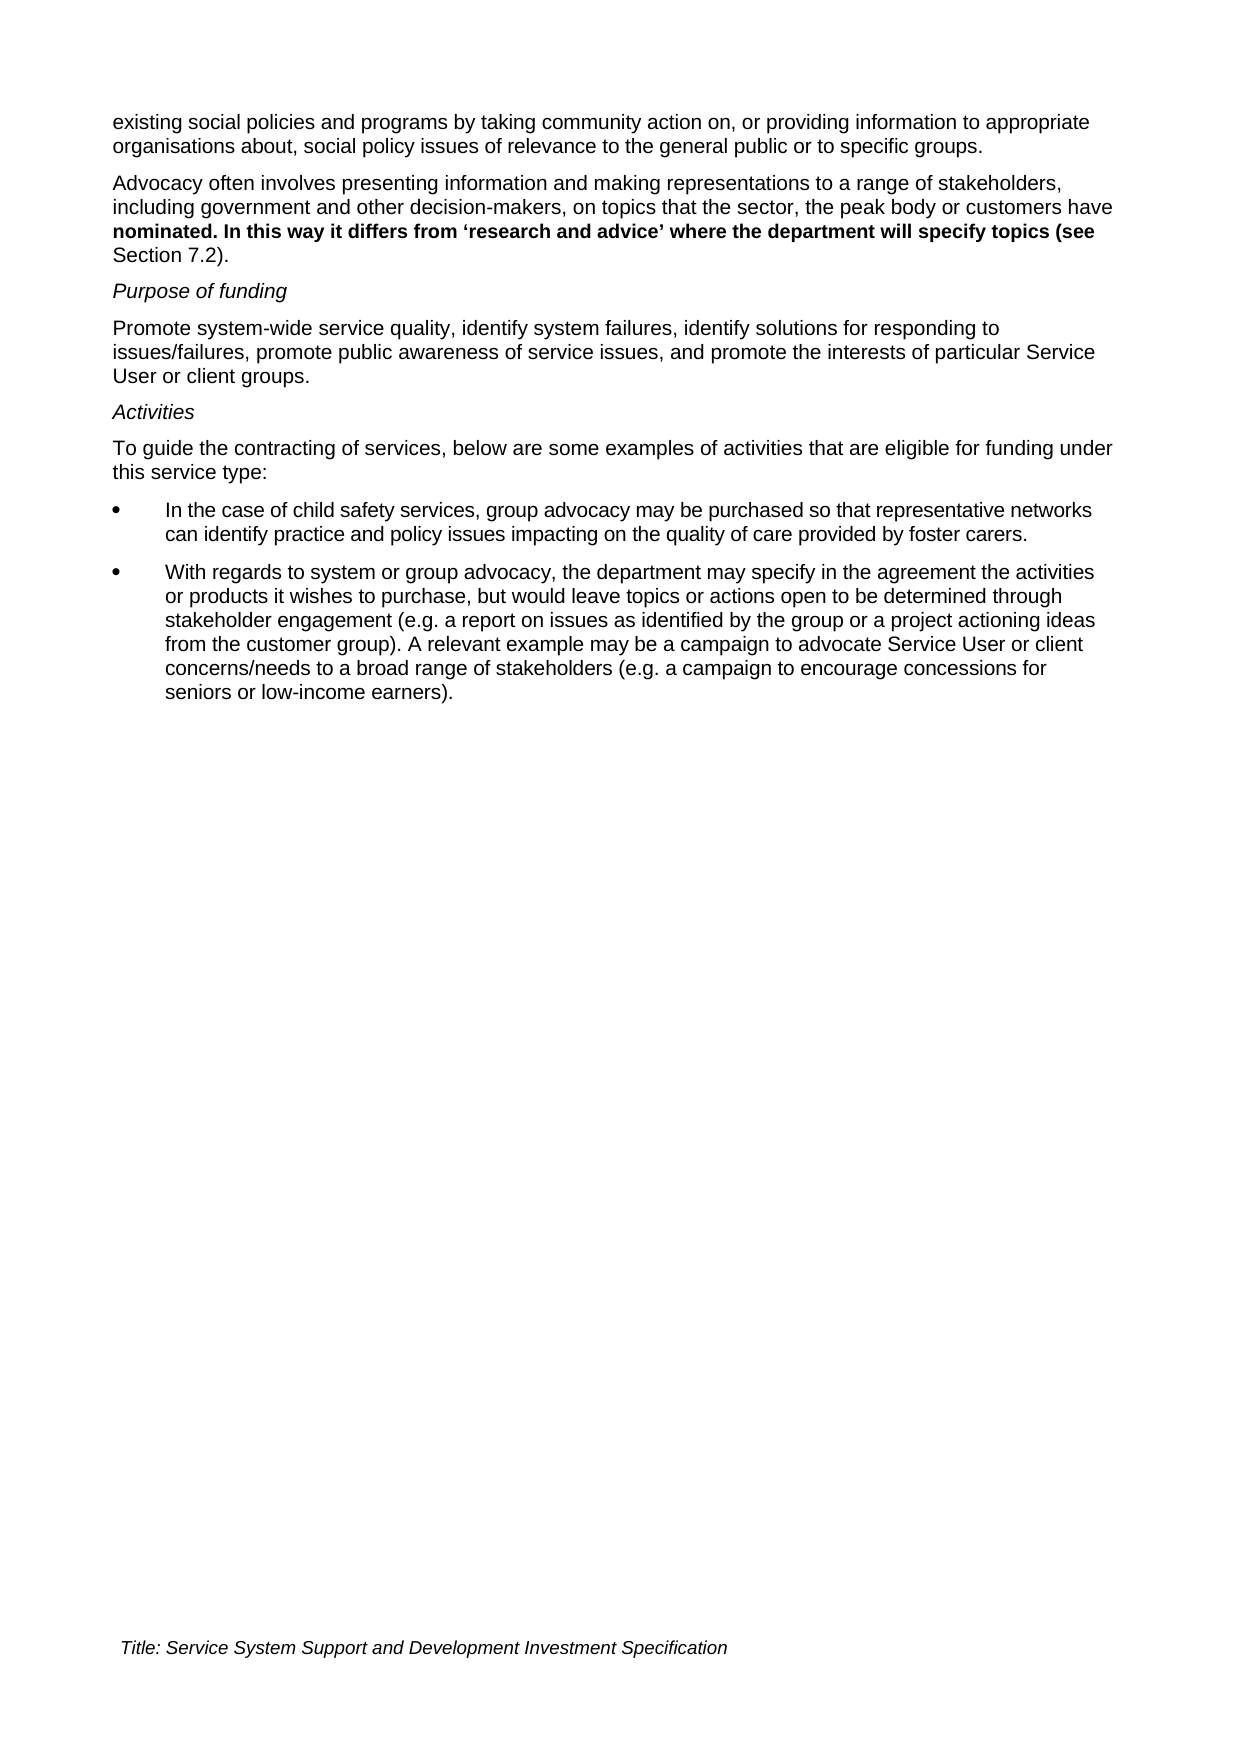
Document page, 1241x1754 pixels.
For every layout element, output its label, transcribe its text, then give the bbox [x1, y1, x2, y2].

text Purpose of funding [112, 279, 1125, 303]
text To guide the contracting of services, below are some examples of activities that are eligible for funding under this service type: [112, 437, 1125, 484]
list In the case of child safety services, group advocacy may be purchased so that representative networks can identify practice and policy issues impacting on the quality of care provided by foster carers. [112, 498, 1110, 546]
text Promote system-wide service quality, identify system failures, identify solutions for responding to issues/failures, promote public awareness of service issues, and promote the interests of particular Service User or client groups. [112, 316, 1102, 388]
text Advocacy often involves presenting information and making representations to a range of stakeholders, including government and other decision-makers, on topics that the sector, the peak body or customers have nominated. In this way it differs from ‘research and advice’ where the department will specify topics (see Section 7.2). [112, 171, 1125, 267]
text Title: Service System Support and Development Investment Specification [120, 1633, 1125, 1685]
list With regards to system or group advocacy, the department may specify in the agreement the activities or products it wishes to purchase, but would leave topics or actions open to be determined through stakeholder engagement (e.g. a report on issues as identified by the group or a project actioning ideas from the customer group). A relevant example may be a campaign to advocate Service User or client concerns/needs to a broad range of stakeholders (e.g. a campaign to encourage concessions for seniors or low-income earners). [112, 560, 1102, 704]
text existing social policies and programs by taking community action on, or providing information to appropriate organisations about, social policy issues of relevance to the general public or to specific groups. [112, 111, 1102, 158]
text Activities [112, 400, 1125, 424]
